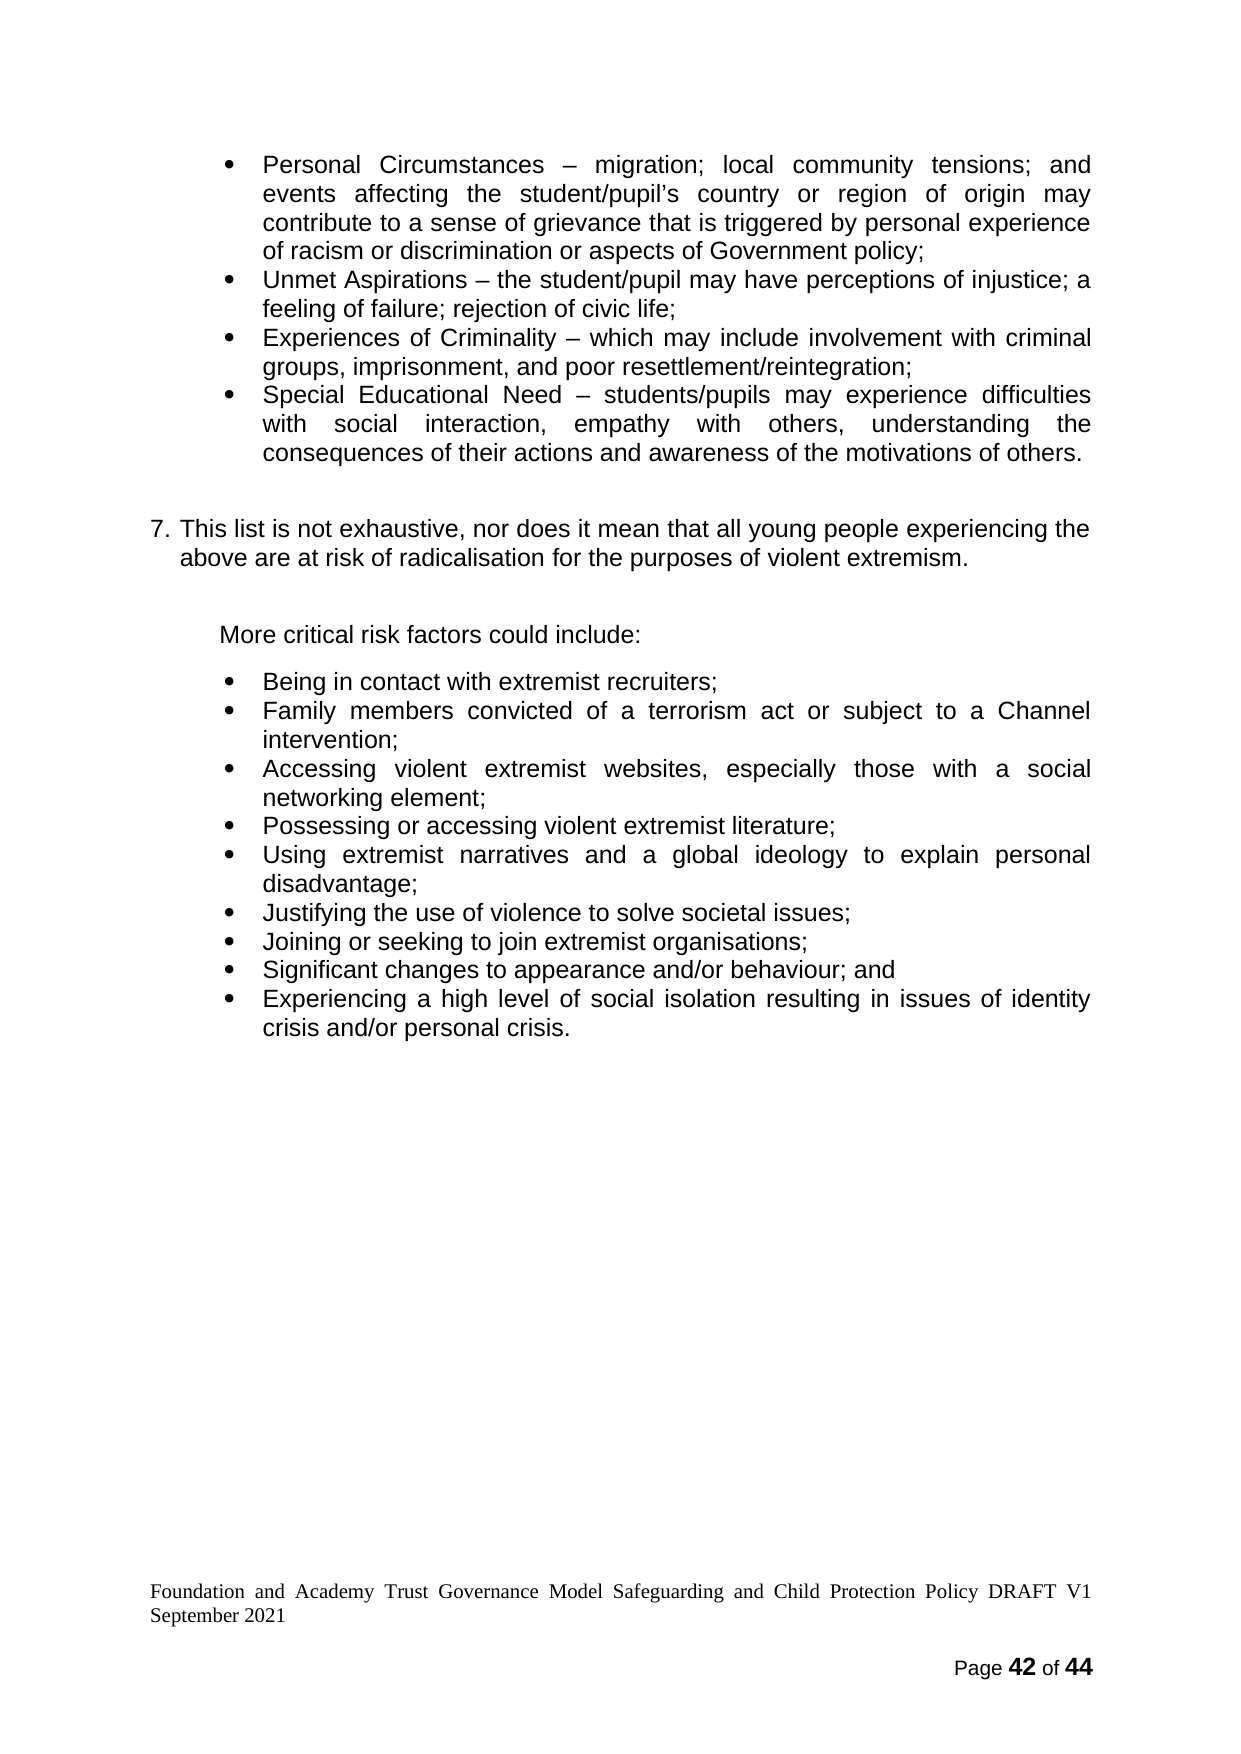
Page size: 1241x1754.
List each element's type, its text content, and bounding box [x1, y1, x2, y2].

text This list is not exhaustive, nor does it mean that all young people experiencing the above are at risk of radicalisation for the purposes of violent extremism. [150, 514, 1093, 572]
list Using extremist narratives and a global ideology to explain personal disadvantage; [225, 840, 1093, 898]
list Justifying the use of violence to solve societal issues; [225, 898, 1093, 927]
list Personal Circumstances – migration; local community tensions; and events affecting the student/pupil’s country or region of origin may contribute to a sense of grievance that is triggered by personal experience of racism or discrimination or aspects of Government policy; [225, 150, 1093, 265]
text More critical risk factors could include: [150, 619, 1093, 648]
list Accessing violent extremist websites, especially those with a social networking element; [225, 754, 1093, 811]
list Experiences of Criminality – which may include involvement with criminal groups, imprisonment, and poor resettlement/reintegration; [225, 323, 1093, 380]
list Being in contact with extremist recruiters; [225, 667, 1093, 696]
list Joining or seeking to join extremist organisations; [225, 927, 1093, 956]
list Possessing or accessing violent extremist literature; [225, 811, 1093, 840]
list Family members convicted of a terrorism act or subject to a Channel intervention; [225, 696, 1093, 754]
list Special Educational Need – students/pupils may experience difficulties with social interaction, empathy with others, understanding the consequences of their actions and awareness of the motivations of others. [225, 380, 1093, 467]
list Significant changes to appearance and/or behaviour; and [225, 956, 1093, 984]
list Unmet Aspirations – the student/pupil may have perceptions of injustice; a feeling of failure; rejection of civic life; [225, 265, 1093, 323]
list Experiencing a high level of social isolation resulting in issues of identity crisis and/or personal crisis. [225, 984, 1093, 1042]
